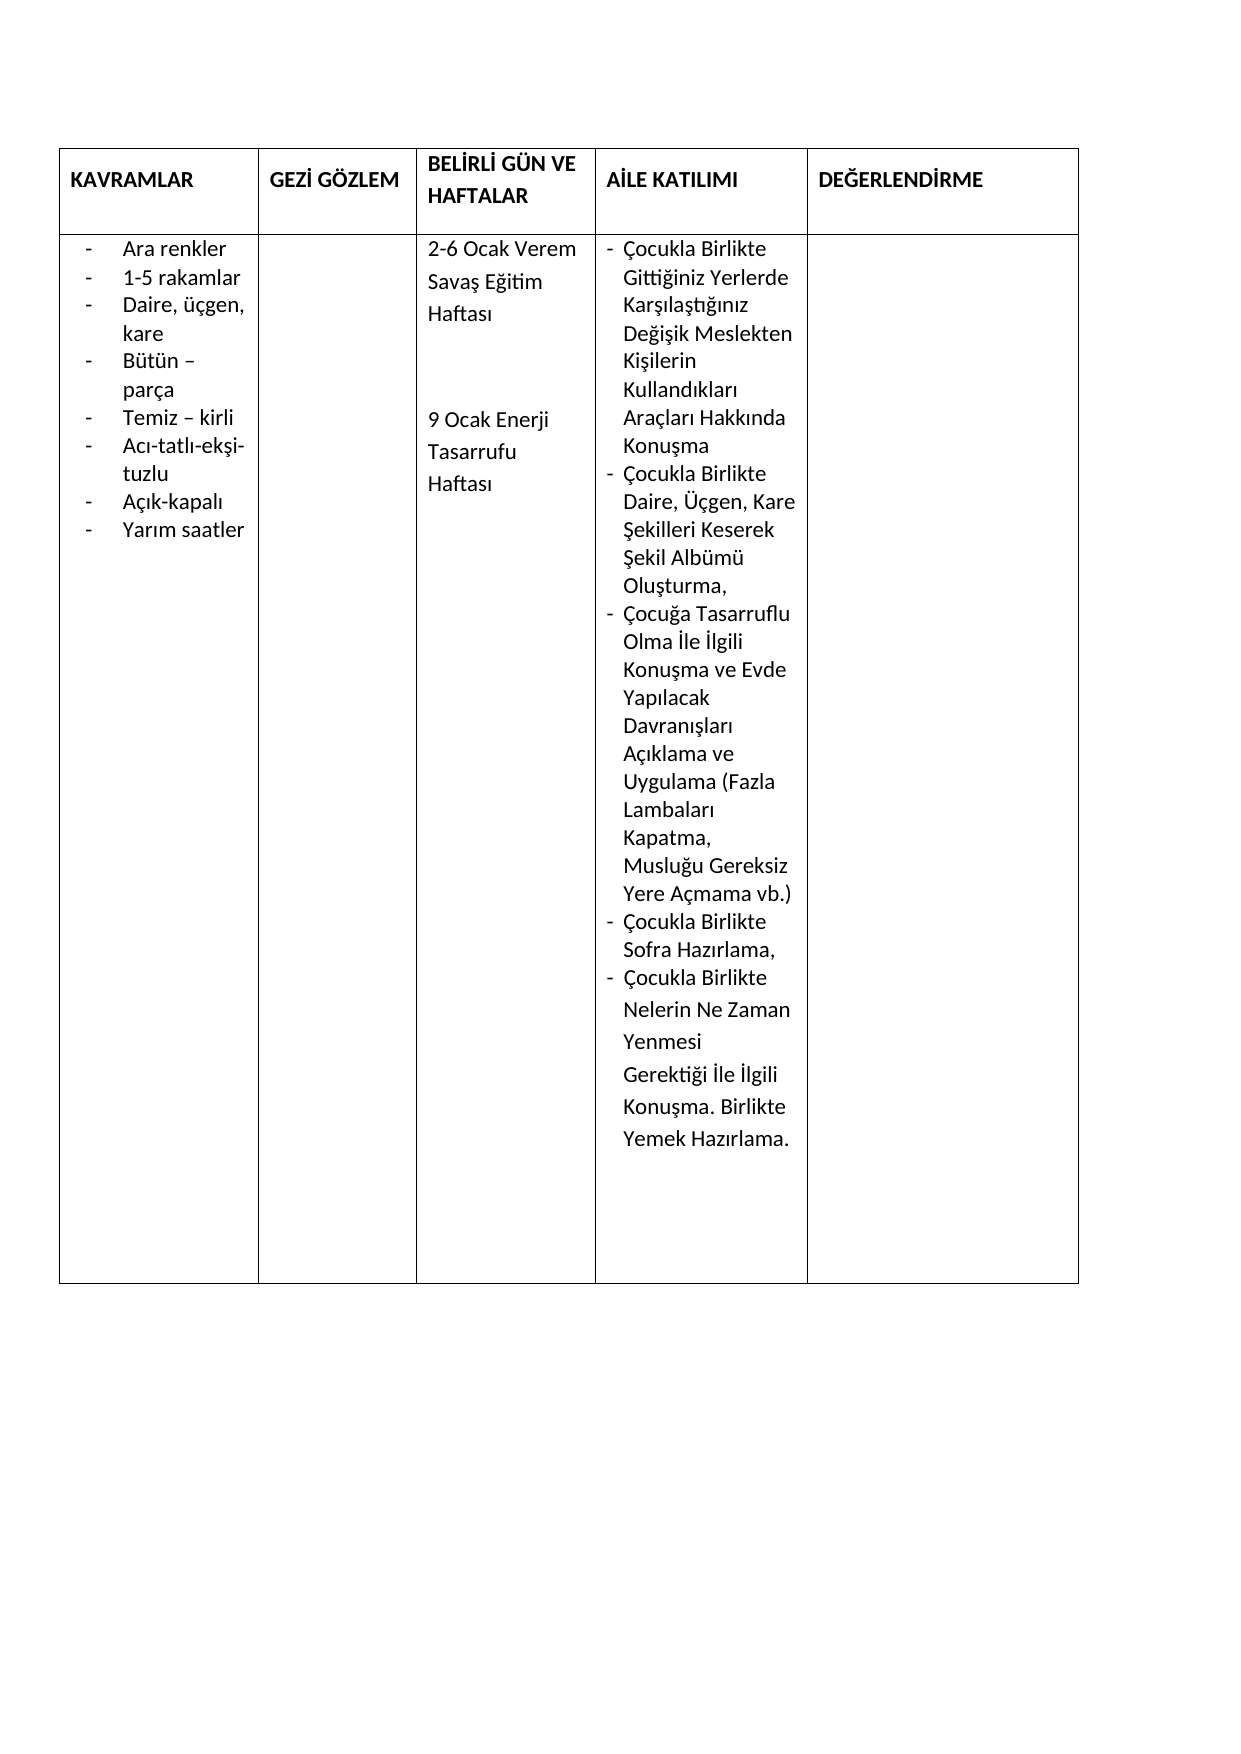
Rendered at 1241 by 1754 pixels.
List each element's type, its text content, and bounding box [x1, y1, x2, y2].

table_cell BELİRLİ GÜN VE HAFTALAR [417, 149, 595, 233]
table_cell [808, 235, 1078, 1283]
table_cell [259, 235, 416, 1283]
table_cell KAVRAMLAR [60, 149, 258, 233]
table_cell Çocukla Birlikte Gittiğiniz Yerlerde Karşılaştığınız Değişik Meslekten Kişilerin Kullandıkları Araçları Hakkında Konuşma Çocukla Birlikte Daire, Üçgen, Kare Şekilleri Keserek Şekil Albümü Oluşturma, Çocuğa Tasarruflu Olma İle İlgili Konuşma ve Evde Yapılacak Davranışları Açıklama ve Uygulama (Fazla Lambaları Kapatma, Musluğu Gereksiz Yere Açmama vb.) Çocukla Birlikte Sofra Hazırlama, - Çocukla Birlikte Nelerin Ne Zaman Yenmesi Gerektiği İle İlgili Konuşma. Birlikte Yemek Hazırlama. [596, 235, 807, 1283]
table_cell GEZİ GÖZLEM [259, 149, 416, 233]
table_cell 2-6 Ocak Verem Savaş Eğitim Haftası 9 Ocak Enerji Tasarrufu Haftası [417, 235, 595, 1283]
table_cell AİLE KATILIMI [596, 149, 807, 233]
table_cell DEĞERLENDİRME [808, 149, 1078, 233]
table_cell Ara renkler 1-5 rakamlar Daire, üçgen, kare Bütün – parça Temiz – kirli Acı-tatlı-ekşi- tuzlu Açık-kapalı Yarım saatler [60, 235, 258, 1283]
